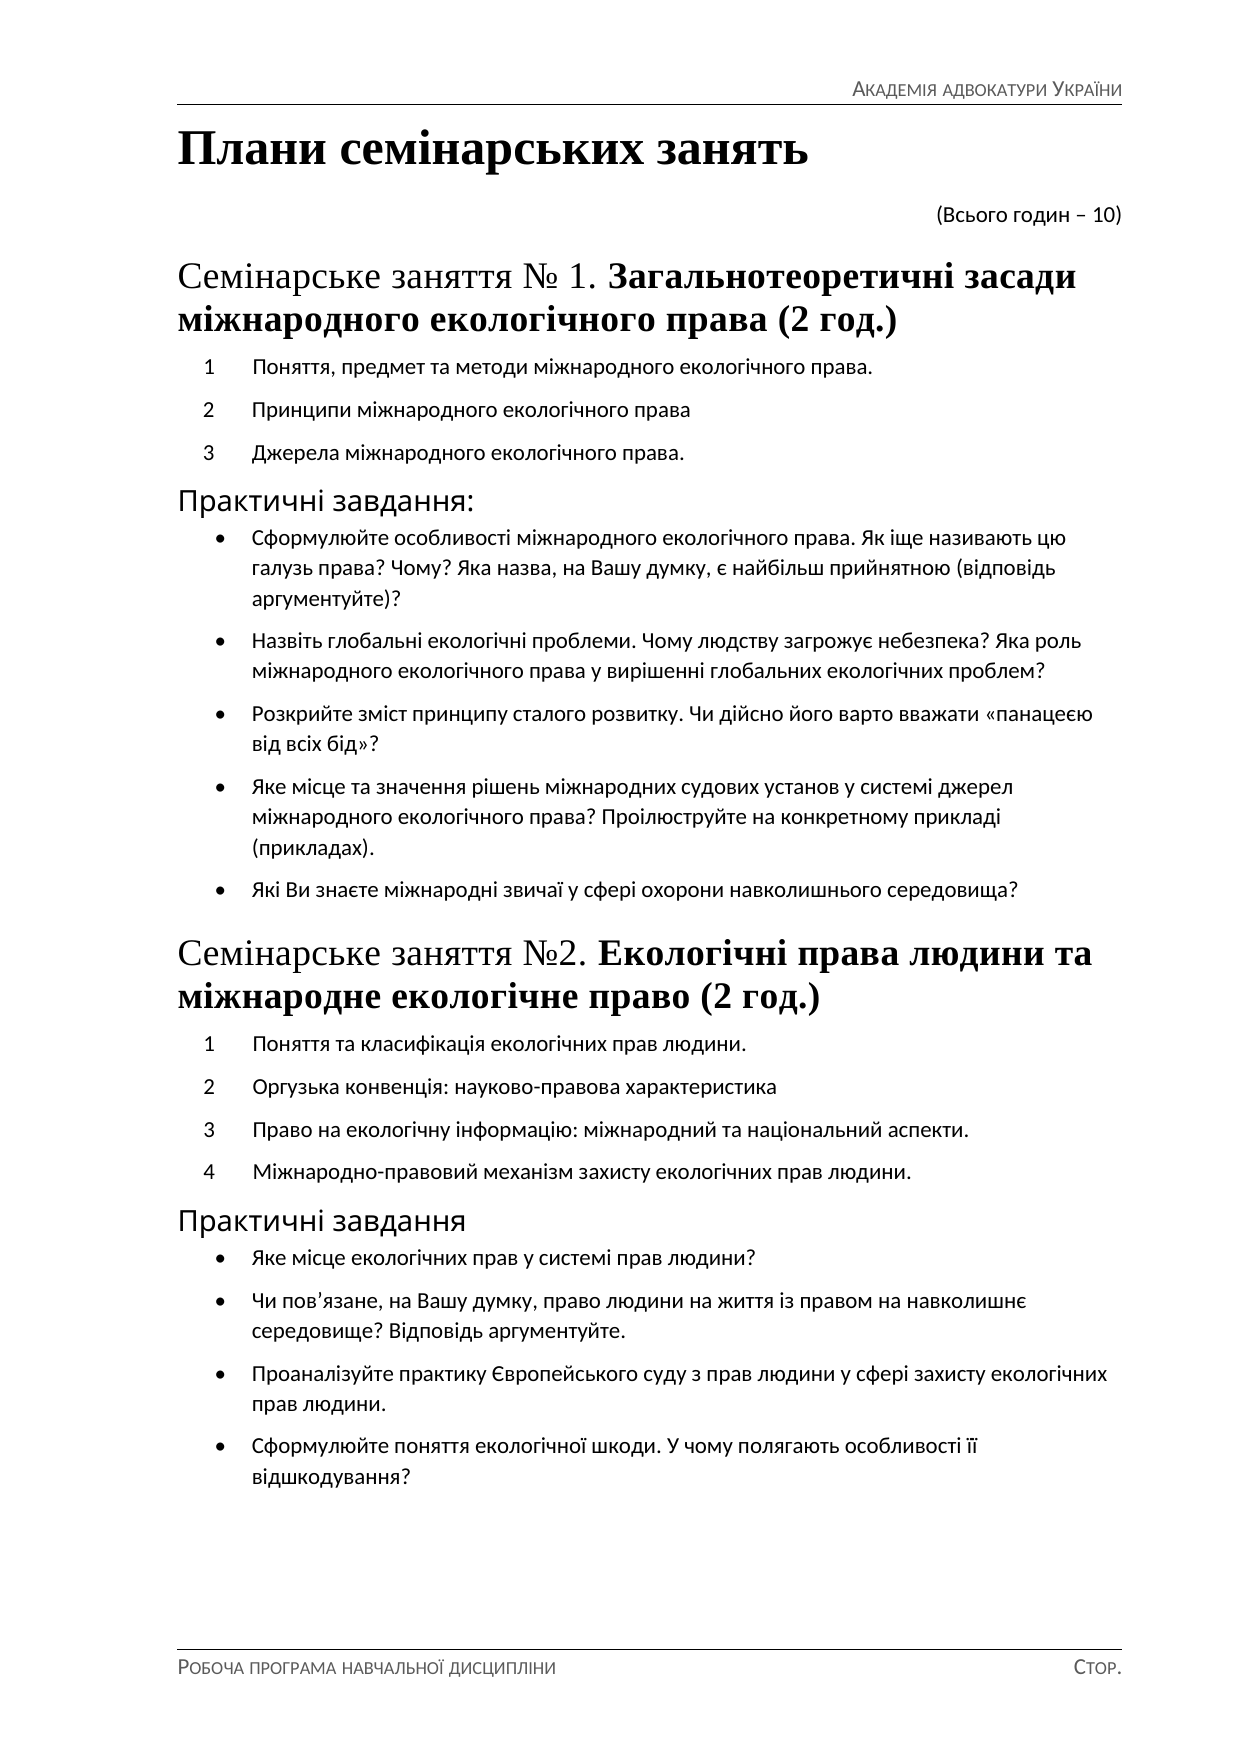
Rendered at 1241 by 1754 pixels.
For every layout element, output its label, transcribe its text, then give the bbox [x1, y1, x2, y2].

list Поняття та класифікація екологічних прав людини. [215, 1029, 1122, 1057]
subtitle Практичні завдання: [177, 481, 1122, 520]
text Джерела міжнародного екологічного права. [214, 438, 1122, 466]
text Проаналізуйте практику Європейського суду з прав людини у сфері захисту екологічних прав людини. [214, 1359, 1122, 1417]
text Яке місце екологічних прав у системі прав людини? [214, 1243, 1122, 1271]
text Яке місце та значення рішень міжнародних судових установ у системі джерел міжнародного екологічного права? Проілюструйте на конкретному прикладі (прикладах). [214, 772, 1122, 861]
text Принципи міжнародного екологічного права [214, 395, 1122, 423]
text (Всього годин – 10) [177, 201, 1122, 229]
subtitle Плани семінарських занять [177, 118, 945, 176]
subtitle Практичні завдання [177, 1200, 1122, 1240]
subtitle Семінарське заняття №2. Екологічні права людини та міжнародне екологічне право (2 год.) [177, 931, 1122, 1017]
text Розкрийте зміст принципу сталого розвитку. Чи дійсно його варто вважати «панацеєю від всіх бід»? [214, 699, 1122, 758]
text Чи пов’язане, на Вашу думку, право людини на життя із правом на навколишнє середовище? Відповідь аргументуйте. [214, 1286, 1122, 1344]
text Сформулюйте поняття екологічної шкоди. У чому полягають особливості її відшкодування? [214, 1432, 1122, 1490]
text Назвіть глобальні екологічні проблеми. Чому людству загрожує небезпека? Яка роль міжнародного екологічного права у вирішенні глобальних екологічних проблем? [214, 626, 1122, 685]
text Сформулюйте особливості міжнародного екологічного права. Як іще називають цю галузь права? Чому? Яка назва, на Вашу думку, є найбільш прийнятною (відповідь аргументуйте)? [214, 523, 1122, 612]
subtitle Семінарське заняття № 1. Загальнотеоретичні засади міжнародного екологічного права (2 год.) [177, 254, 1122, 340]
list Право на екологічну інформацію: міжнародний та національний аспекти. [215, 1115, 1122, 1143]
list Міжнародно-правовий механізм захисту екологічних прав людини. [215, 1157, 1122, 1186]
list Оргузька конвенція: науково-правова характеристика [215, 1072, 1122, 1100]
list Поняття, предмет та методи міжнародного екологічного права. [215, 352, 1122, 380]
text Які Ви знаєте міжнародні звичаї у сфері охорони навколишнього середовища? [214, 875, 1122, 903]
